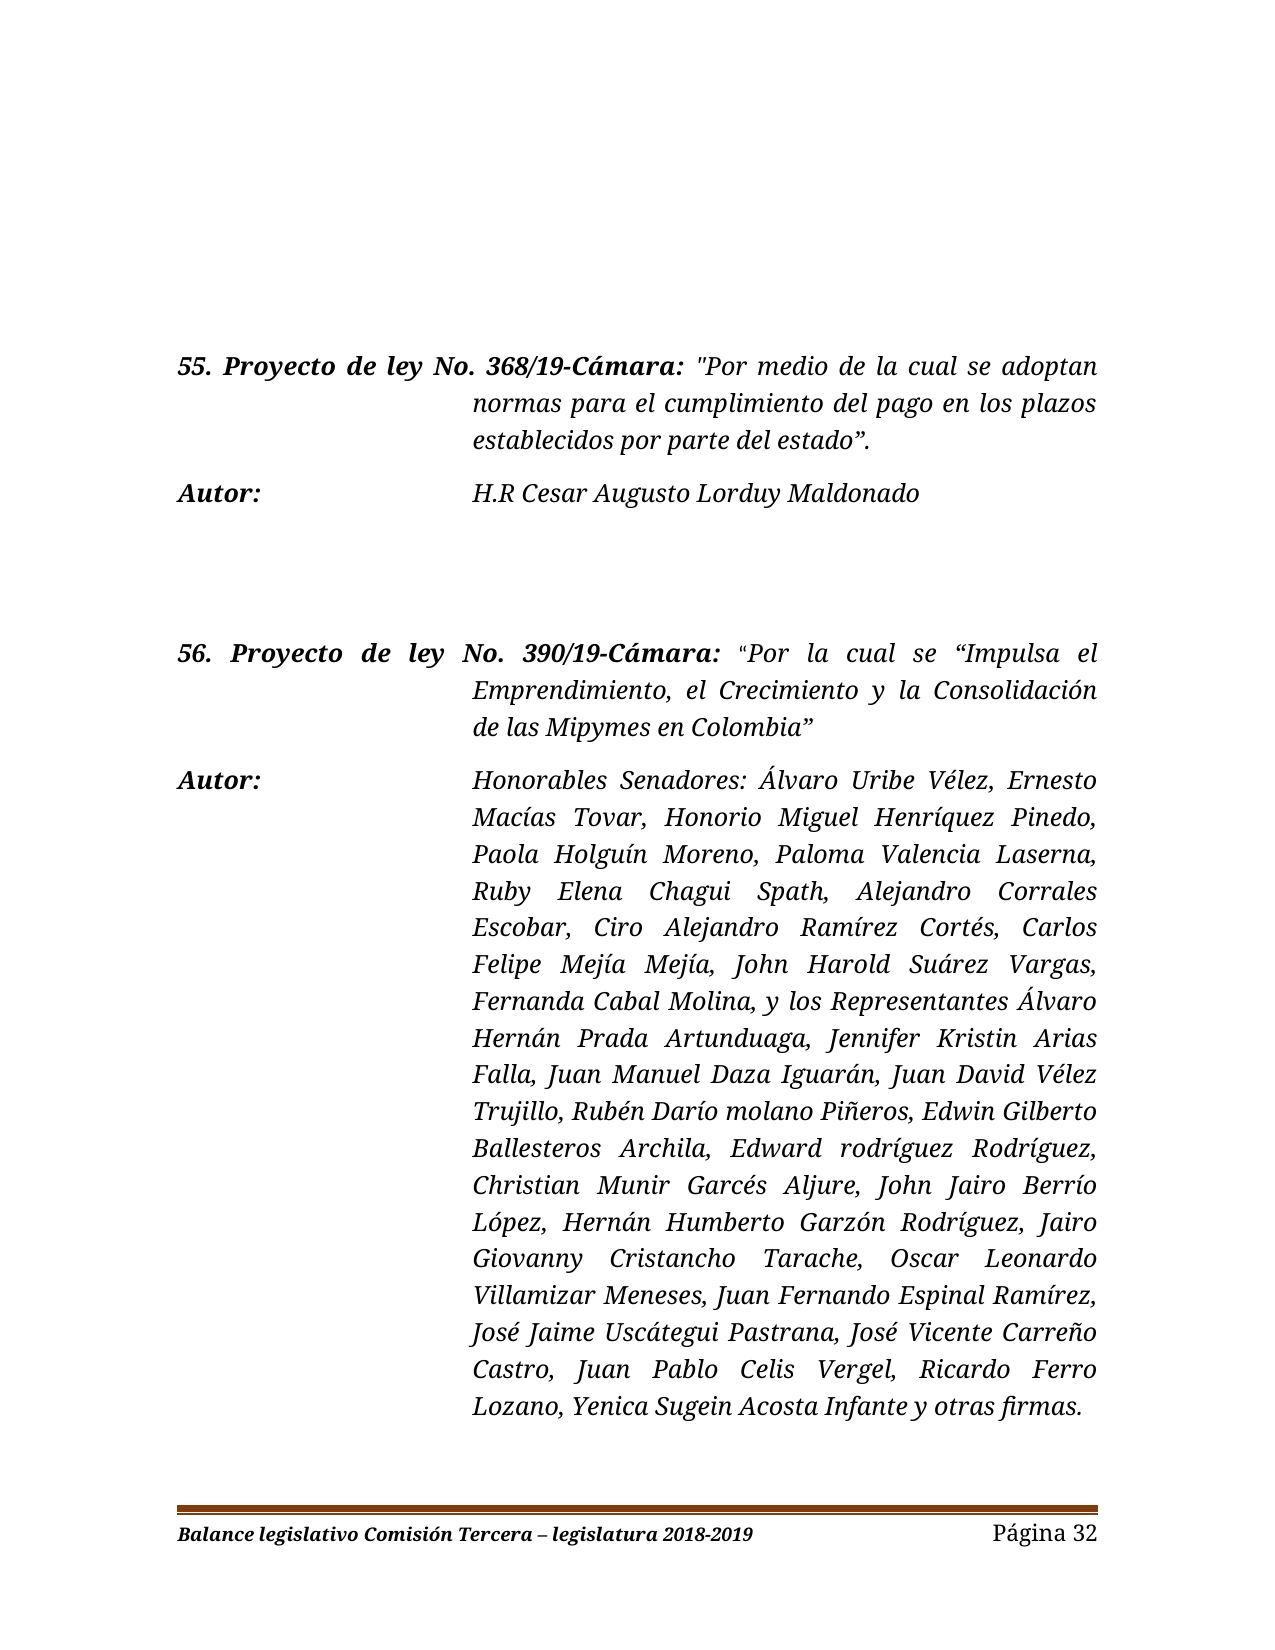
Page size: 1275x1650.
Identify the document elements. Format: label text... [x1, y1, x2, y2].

text Autor: Honorables Senadores: Álvaro Uribe Vélez, Ernesto Macías Tovar, Honorio Miguel Henríquez Pinedo, Paola Holguín Moreno, Paloma Valencia Laserna, Ruby Elena Chagui Spath, Alejandro Corrales Escobar, Ciro Alejandro Ramírez Cortés, Carlos Felipe Mejía Mejía, John Harold Suárez Vargas, Fernanda Cabal Molina, y los Representantes Álvaro Hernán Prada Artunduaga, Jennifer Kristin Arias Falla, Juan Manuel Daza Iguarán, Juan David Vélez Trujillo, Rubén Darío molano Piñeros, Edwin Gilberto Ballesteros Archila, Edward rodríguez Rodríguez, Christian Munir Garcés Aljure, John Jairo Berrío López, Hernán Humberto Garzón Rodríguez, Jairo Giovanny Cristancho Tarache, Oscar Leonardo Villamizar Meneses, Juan Fernando Espinal Ramírez, José Jaime Uscátegui Pastrana, José Vicente Carreño Castro, Juan Pablo Celis Vergel, Ricardo Ferro Lozano, Yenica Sugein Acosta Infante y otras firmas. [177, 763, 1098, 1422]
text 56. Proyecto de ley No. 390/19-Cámara: “Por la cual se “Impulsa el Emprendimiento, el Crecimiento y la Consolidación de las Mipymes en Colombia” [177, 636, 1098, 744]
text 55. Proyecto de ley No. 368/19-Cámara: "Por medio de la cual se adoptan normas para el cumplimiento del pago en los plazos establecidos por parte del estado”. [177, 349, 1098, 456]
text Autor: H.R Cesar Augusto Lorduy Maldonado [177, 476, 1098, 510]
